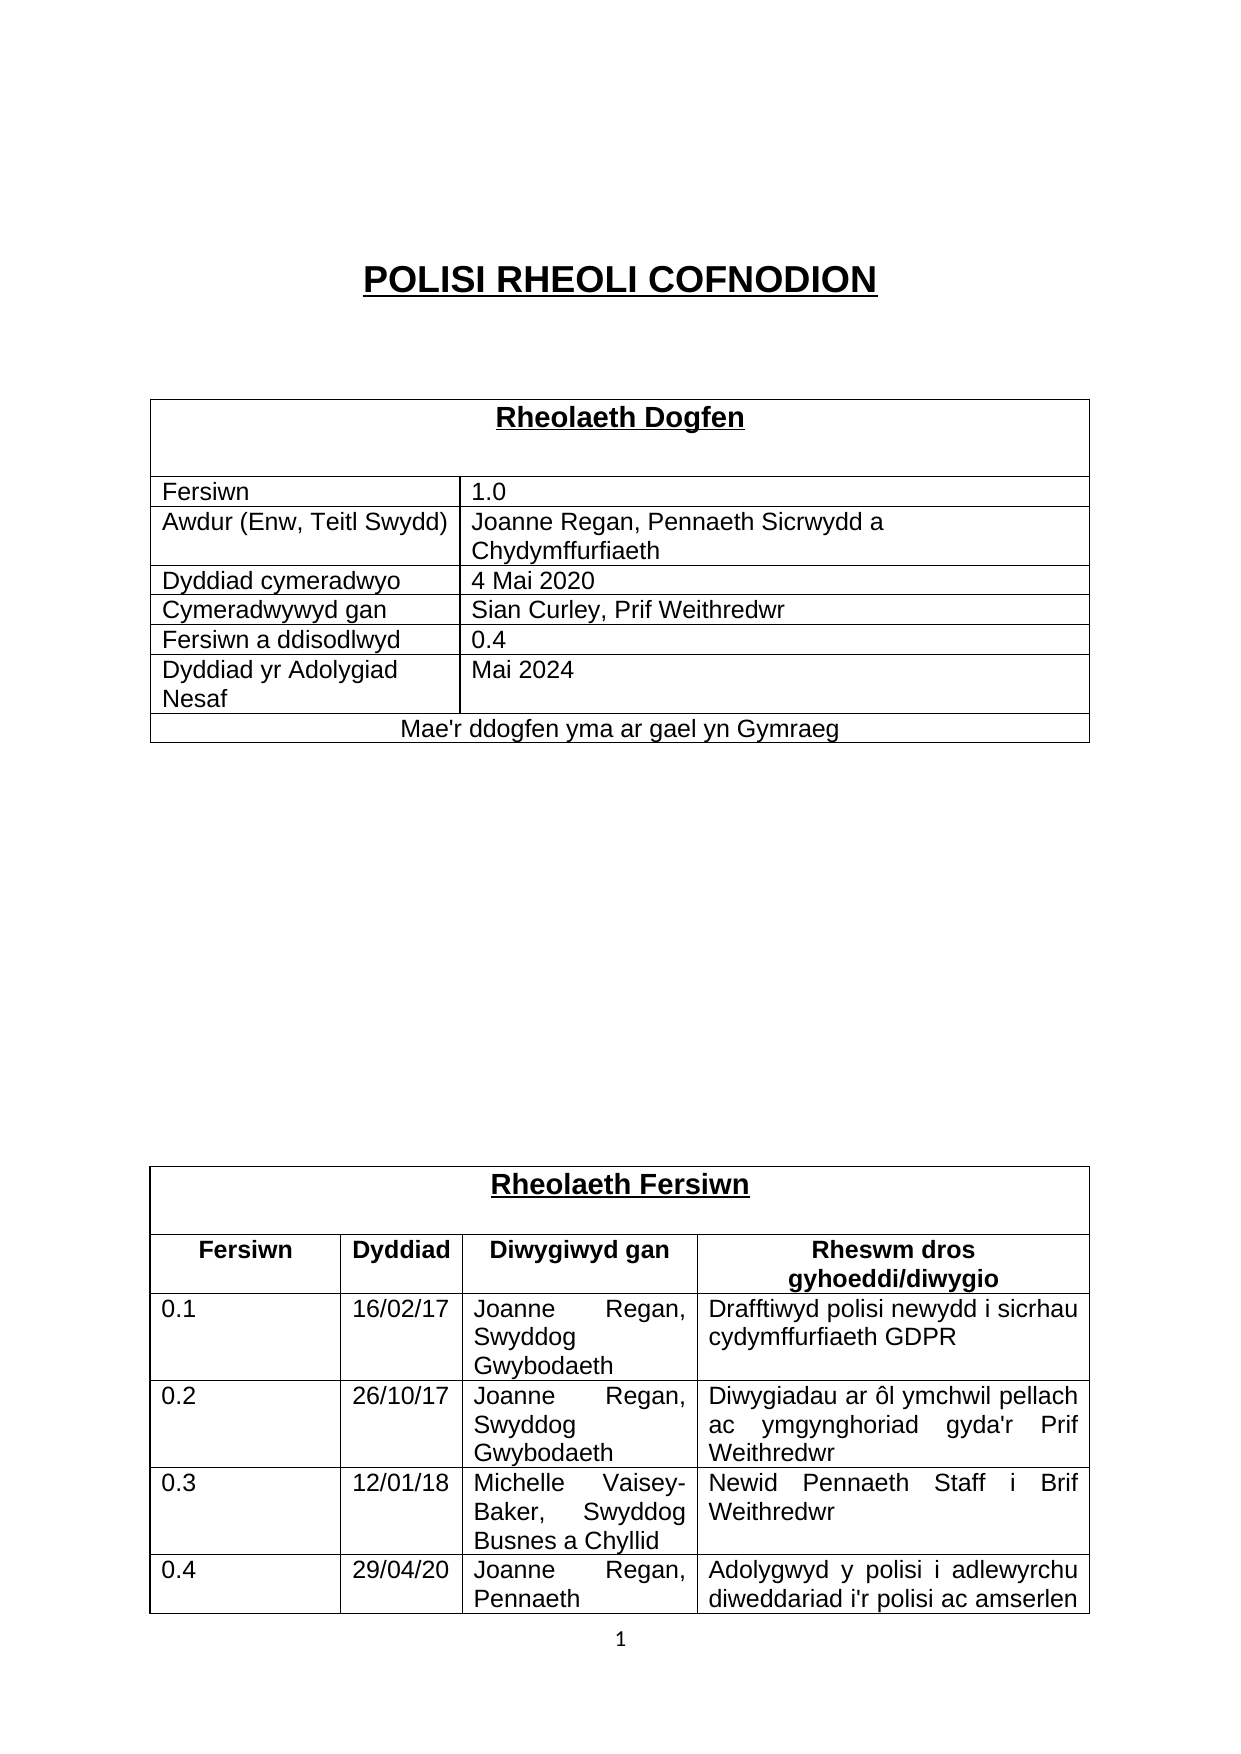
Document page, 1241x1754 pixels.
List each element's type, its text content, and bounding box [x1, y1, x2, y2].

table_cell Diwygiwyd gan [463, 1235, 697, 1292]
table_cell 4 Mai 2020 [461, 566, 1089, 594]
table_cell 0.3 [151, 1468, 340, 1554]
table_cell Newid Pennaeth Staff i Brif Weithredwr [698, 1468, 1089, 1554]
table_cell Cymeradwywyd gan [151, 595, 459, 624]
table_cell Joanne Regan, Pennaeth Sicrwydd a Chydymffurfiaeth [461, 507, 1089, 564]
table_cell Joanne Regan, Swyddog Gwybodaeth [463, 1381, 697, 1467]
table_header Rheolaeth Fersiwn [151, 1167, 1089, 1234]
table_header Rheolaeth Dogfen [151, 400, 1089, 476]
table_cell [463, 1555, 697, 1613]
table_cell 0.2 [151, 1381, 340, 1467]
table_cell 16/02/17 [341, 1294, 462, 1380]
table_cell Sian Curley, Prif Weithredwr [461, 595, 1089, 624]
table_cell Joanne Regan, Swyddog Gwybodaeth [463, 1294, 697, 1380]
table_cell Dyddiad [341, 1235, 462, 1292]
table_cell 0.4 [151, 1555, 340, 1613]
table_cell 0.1 [151, 1294, 340, 1380]
table_cell 29/04/20 [341, 1555, 462, 1613]
table_cell 12/01/18 [341, 1468, 462, 1554]
table_cell 1.0 [461, 477, 1089, 506]
table_cell Fersiwn a ddisodlwyd [151, 625, 459, 654]
table_cell Dyddiad yr Adolygiad Nesaf [151, 655, 459, 712]
table_cell Mae'r ddogfen yma ar gael yn Gymraeg [151, 714, 1089, 742]
table_cell Drafftiwyd polisi newydd i sicrhau cydymffurfiaeth GDPR [698, 1294, 1089, 1380]
table_cell Michelle Vaisey-Baker, Swyddog Busnes a Chyllid [463, 1468, 697, 1554]
table_cell Mai 2024 [461, 655, 1089, 712]
table_cell 26/10/17 [341, 1381, 462, 1467]
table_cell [698, 1555, 1089, 1613]
table_cell Fersiwn [151, 477, 459, 506]
table_cell Awdur (Enw, Teitl Swydd) [151, 507, 459, 564]
text POLISI RHEOLI COFNODION [150, 258, 1090, 301]
table_cell 0.4 [461, 625, 1089, 654]
table_cell Diwygiadau ar ôl ymchwil pellach ac ymgynghoriad gyda'r Prif Weithredwr [698, 1381, 1089, 1467]
table_cell Rheswm dros gyhoeddi/diwygio [698, 1235, 1089, 1292]
table_cell Fersiwn [151, 1235, 340, 1292]
table_cell Dyddiad cymeradwyo [151, 566, 459, 594]
